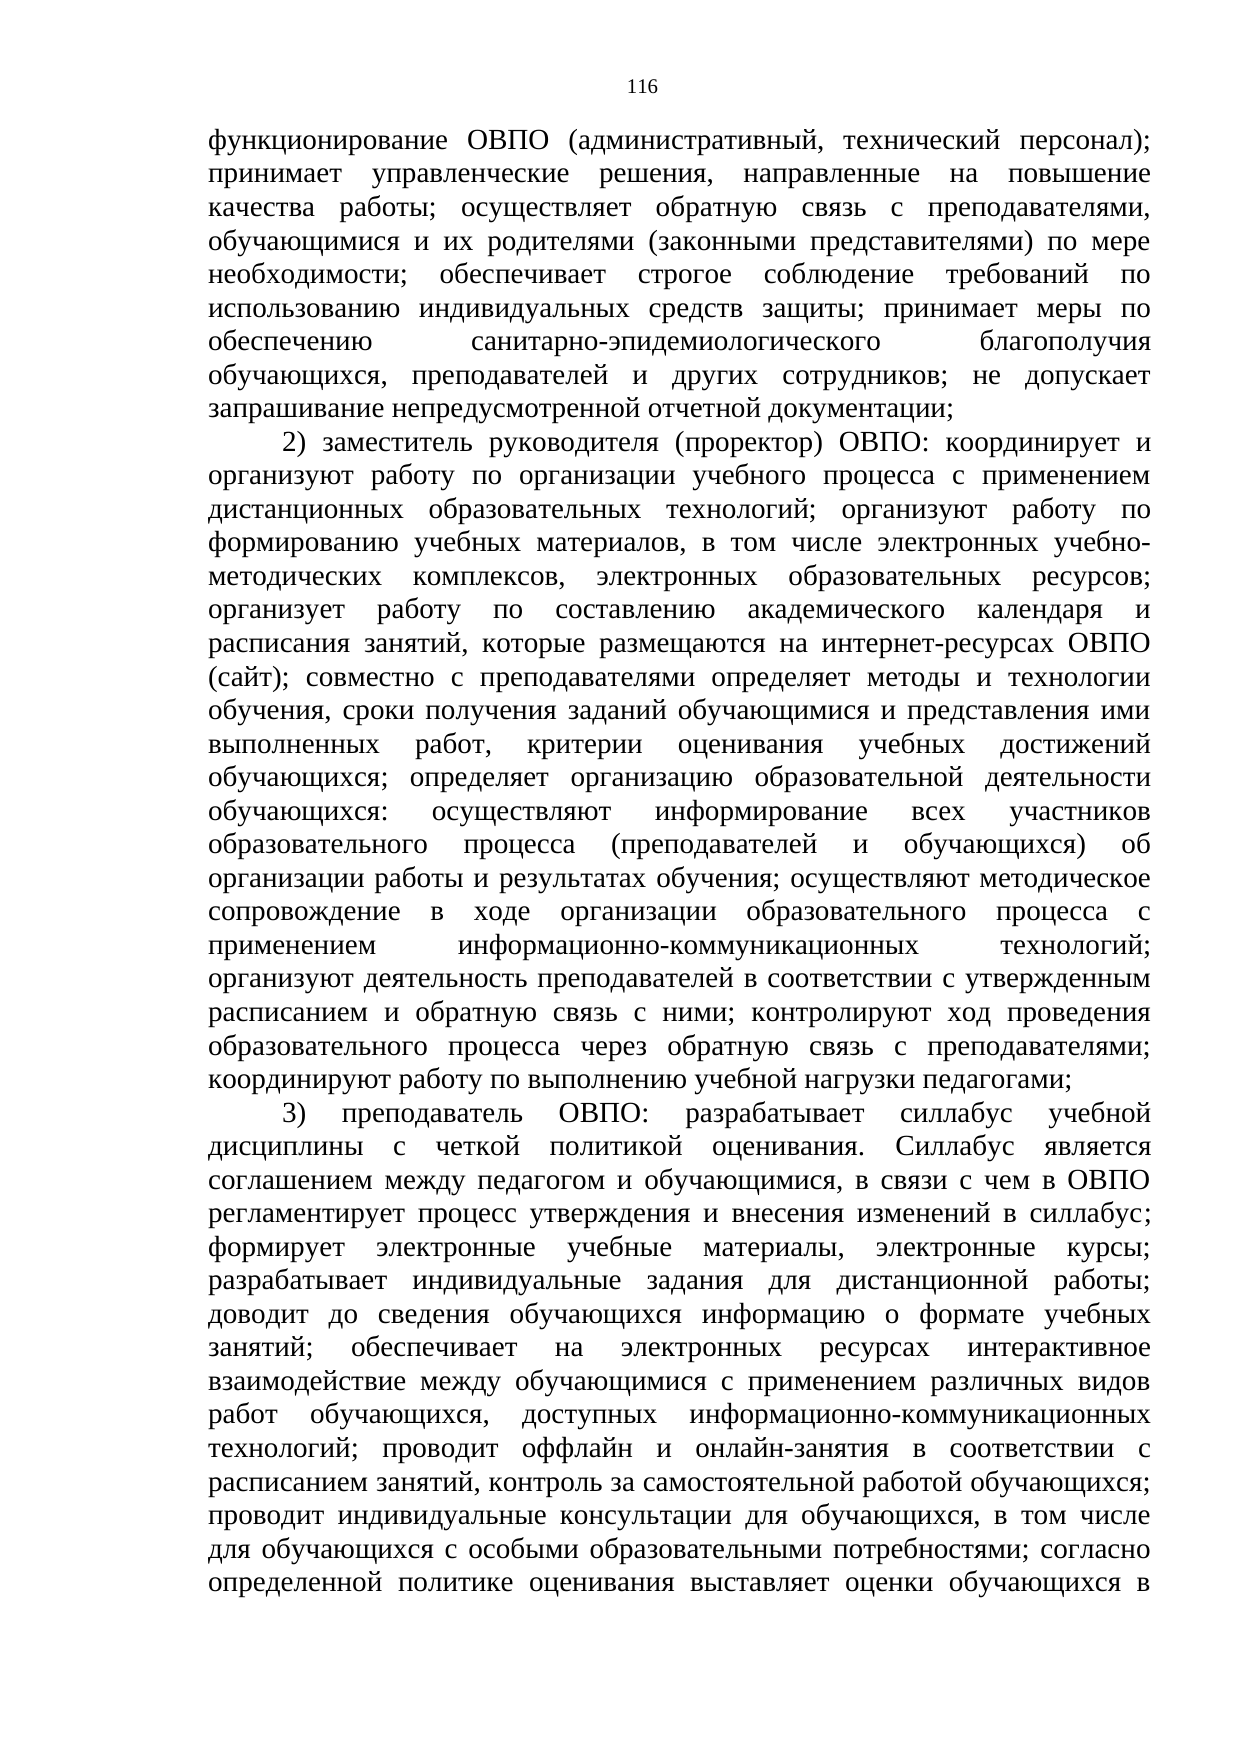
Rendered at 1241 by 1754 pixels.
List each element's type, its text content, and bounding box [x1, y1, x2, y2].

text 2) заместитель руководителя (проректор) ОВПО: координирует и организуют работу по организации учебного процесса с применением дистанционных образовательных технологий; организуют работу по формированию учебных материалов, в том числе электронных учебно-методических комплексов, электронных образовательных ресурсов; организует работу по составлению академического календаря и расписания занятий, которые размещаются на интернет-ресурсах ОВПО (сайт); совместно с преподавателями определяет методы и технологии обучения, сроки получения заданий обучающимися и представления ими выполненных работ, критерии оценивания учебных достижений обучающихся; определяет организацию образовательной деятельности обучающихся: осуществляют информирование всех участников образовательного процесса (преподавателей и обучающихся) об организации работы и результатах обучения; осуществляют методическое сопровождение в ходе организации образовательного процесса с применением информационно-коммуникационных технологий; организуют деятельность преподавателей в соответствии с утвержденным расписанием и обратную связь с ними; контролируют ход проведения образовательного процесса через обратную связь с преподавателями; координируют работу по выполнению учебной нагрузки педагогами; [208, 424, 1152, 1095]
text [208, 122, 1152, 424]
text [208, 1095, 1152, 1598]
